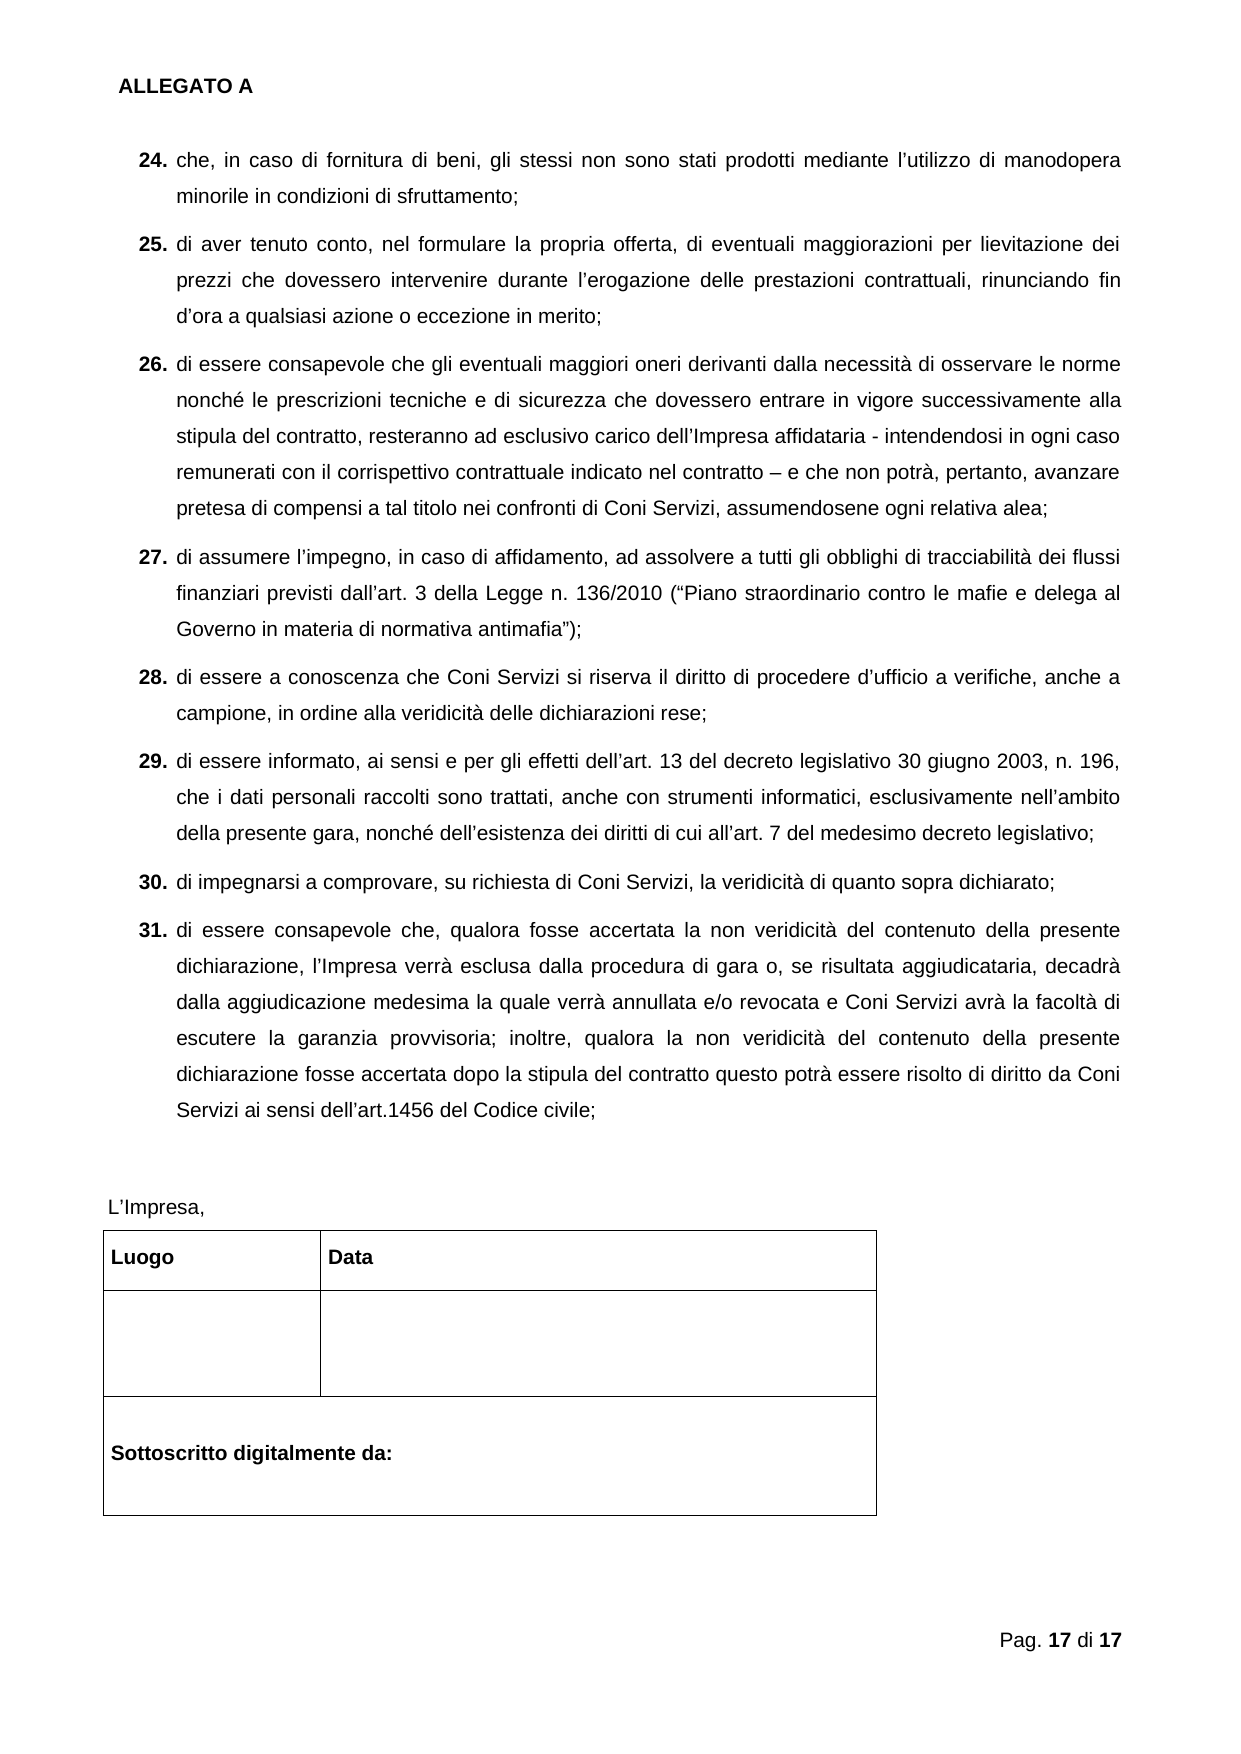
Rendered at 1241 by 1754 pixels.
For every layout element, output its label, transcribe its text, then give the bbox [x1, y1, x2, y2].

table_header Data [321, 1231, 876, 1290]
list di essere a conoscenza che Coni Servizi si riserva il diritto di procedere d’ufficio a verifiche, anche a campione, in ordine alla veridicità delle dichiarazioni rese; [139, 665, 1122, 725]
table_cell Sottoscritto digitalmente da: [104, 1397, 876, 1515]
list di aver tenuto conto, nel formulare la propria offerta, di eventuali maggiorazioni per lievitazione dei prezzi che dovessero intervenire durante l’erogazione delle prestazioni contrattuali, rinunciando fin d’ora a qualsiasi azione o eccezione in merito; [139, 232, 1122, 328]
table_header Luogo [104, 1231, 320, 1290]
list di essere informato, ai sensi e per gli effetti dell’art. 13 del decreto legislativo 30 giugno 2003, n. 196, che i dati personali raccolti sono trattati, anche con strumenti informatici, esclusivamente nell’ambito della presente gara, nonché dell’esistenza dei diritti di cui all’art. 7 del medesimo decreto legislativo; [139, 749, 1122, 845]
list di essere consapevole che, qualora fosse accertata la non veridicità del contenuto della presente dichiarazione, l’Impresa verrà esclusa dalla procedura di gara o, se risultata aggiudicataria, decadrà dalla aggiudicazione medesima la quale verrà annullata e/o revocata e Coni Servizi avrà la facoltà di escutere la garanzia provvisoria; inoltre, qualora la non veridicità del contenuto della presente dichiarazione fosse accertata dopo la stipula del contratto questo potrà essere risolto di diritto da Coni Servizi ai sensi dell’art.1456 del Codice civile; [139, 918, 1122, 1122]
list di impegnarsi a comprovare, su richiesta di Coni Servizi, la veridicità di quanto sopra dichiarato; [139, 869, 1122, 893]
text L’Impresa, [108, 1194, 1122, 1218]
list che, in caso di fornitura di beni, gli stessi non sono stati prodotti mediante l’utilizzo di manodopera minorile in condizioni di sfruttamento; [139, 148, 1122, 207]
table_cell [104, 1291, 320, 1396]
table_cell [321, 1291, 876, 1396]
list di assumere l’impegno, in caso di affidamento, ad assolvere a tutti gli obblighi di tracciabilità dei flussi finanziari previsti dall’art. 3 della Legge n. 136/2010 (“Piano straordinario contro le mafie e delega al Governo in materia di normativa antimafia”); [139, 544, 1122, 640]
list di essere consapevole che gli eventuali maggiori oneri derivanti dalla necessità di osservare le norme nonché le prescrizioni tecniche e di sicurezza che dovessero entrare in vigore successivamente alla stipula del contratto, resteranno ad esclusivo carico dell’Impresa affidataria - intendendosi in ogni caso remunerati con il corrispettivo contrattuale indicato nel contratto – e che non potrà, pertanto, avanzare pretesa di compensi a tal titolo nei confronti di Coni Servizi, assumendosene ogni relativa alea; [139, 352, 1122, 520]
